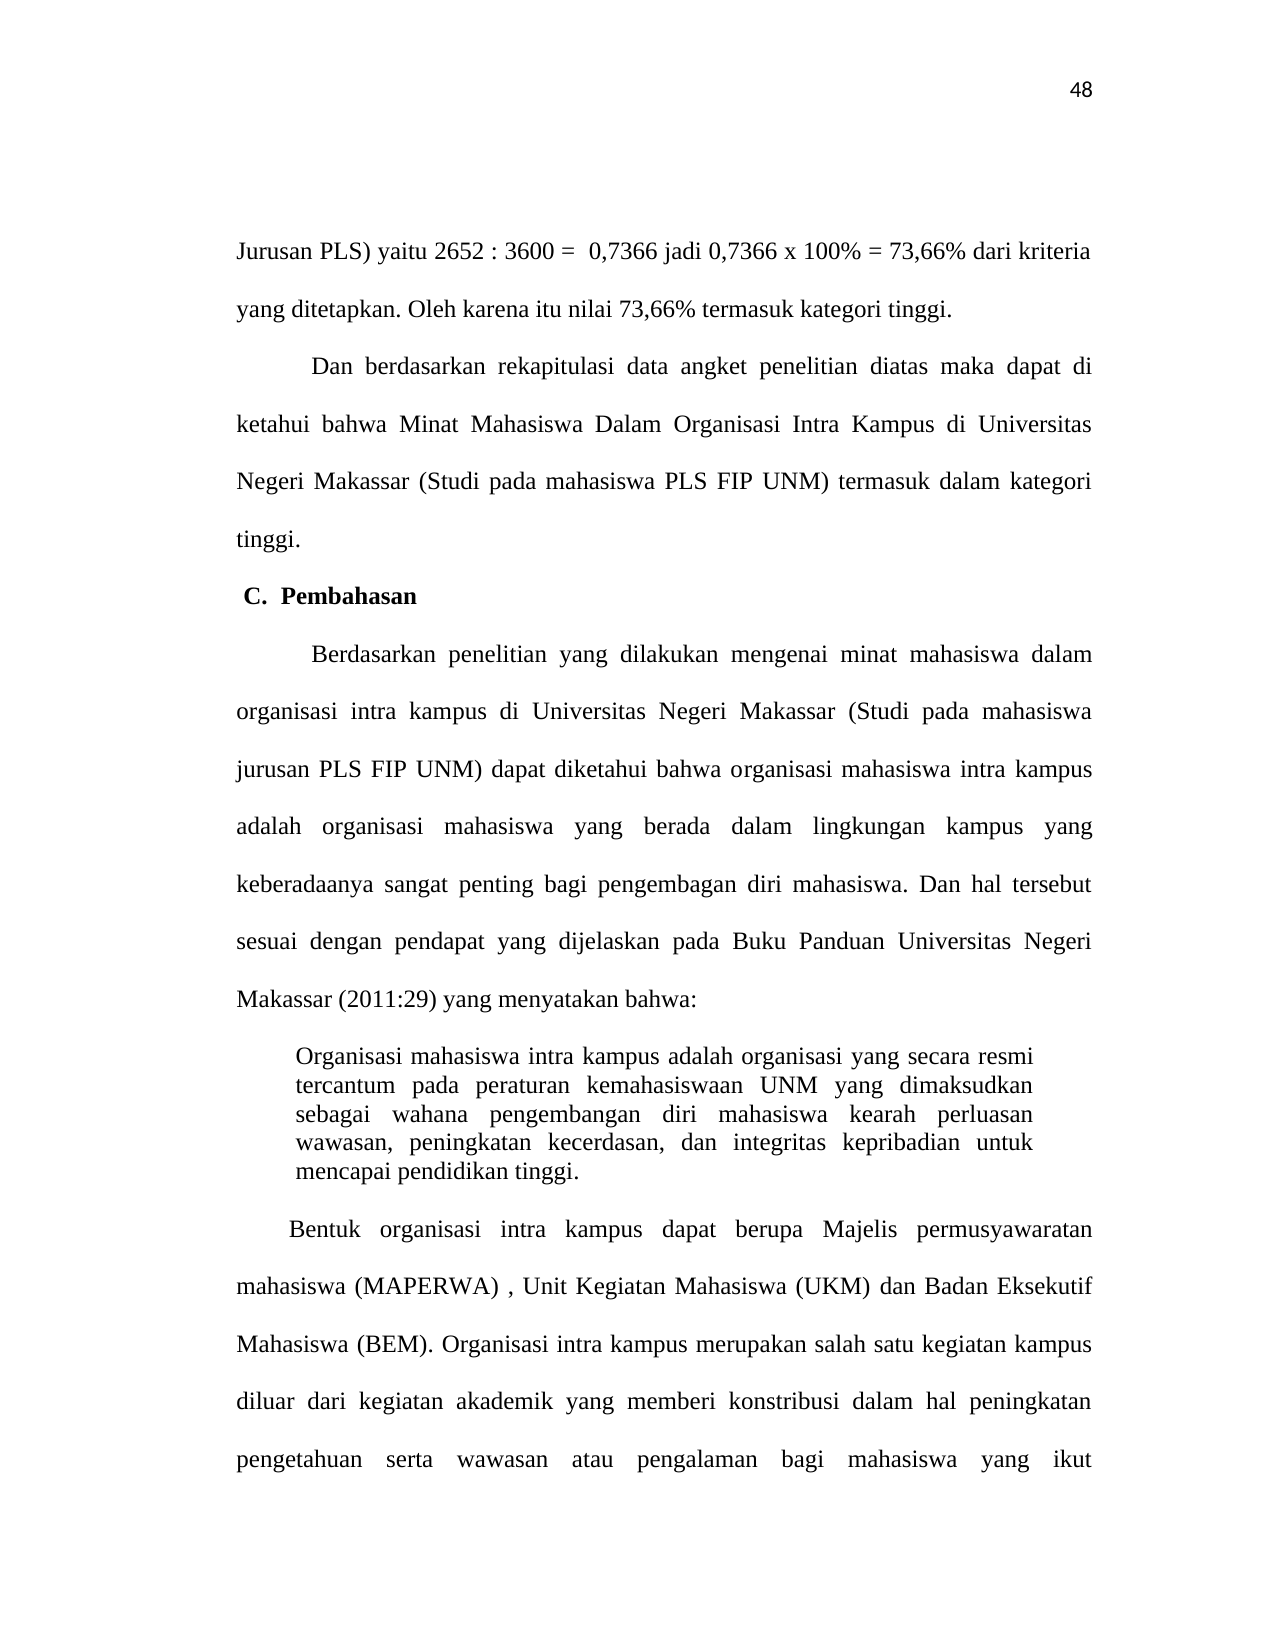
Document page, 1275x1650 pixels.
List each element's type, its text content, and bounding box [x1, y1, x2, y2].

text Dan berdasarkan rekapitulasi data angket penelitian diatas maka dapat di ketahui bahwa Minat Mahasiswa Dalam Organisasi Intra Kampus di Universitas Negeri Makassar (Studi pada mahasiswa PLS FIP UNM) termasuk dalam kategori tinggi. [236, 351, 1093, 552]
list Organisasi mahasiswa intra kampus adalah organisasi yang secara resmi tercantum pada peraturan kemahasiswaan UNM yang dimaksudkan sebagai wahana pengembangan diri mahasiswa kearah perluasan wawasan, peningkatan kecerdasan, dan integritas kepribadian untuk mencapai pendidikan tinggi. [295, 1041, 1034, 1185]
text Berdasarkan penelitian yang dilakukan mengenai minat mahasiswa dalam organisasi intra kampus di Universitas Negeri Makassar (Studi pada mahasiswa jurusan PLS FIP UNM) dapat diketahui bahwa organisasi mahasiswa intra kampus adalah organisasi mahasiswa yang berada dalam lingkungan kampus yang keberadaanya sangat penting bagi pengembagan diri mahasiswa. Dan hal tersebut sesuai dengan pendapat yang dijelaskan pada Buku Panduan Universitas Negeri Makassar (2011:29) yang menyatakan bahwa: [236, 639, 1093, 1012]
list Pembahasan [243, 581, 1093, 610]
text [236, 236, 1093, 322]
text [236, 1214, 1093, 1472]
